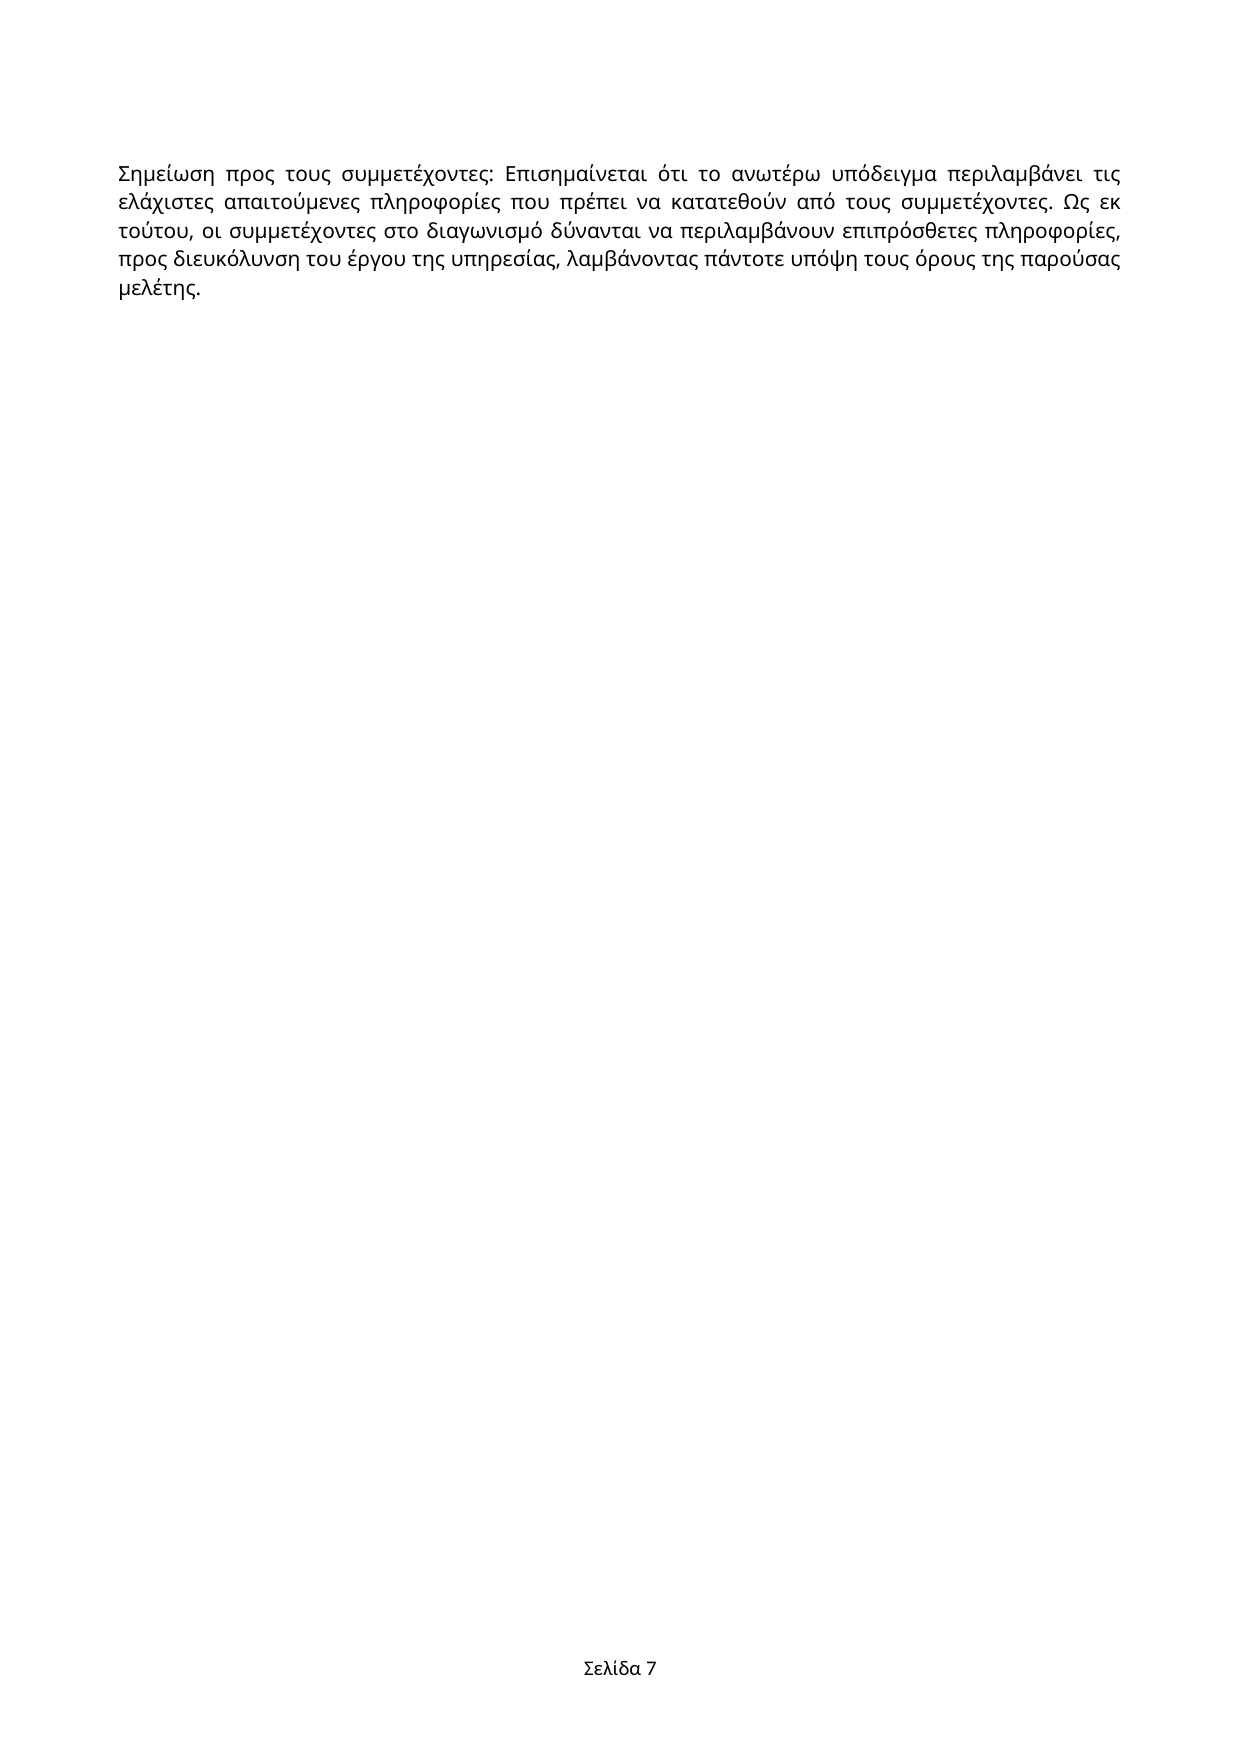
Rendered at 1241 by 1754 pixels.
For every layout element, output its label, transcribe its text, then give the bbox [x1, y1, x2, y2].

text Σημείωση προς τους συμμετέχοντες: Επισημαίνεται ότι το ανωτέρω υπόδειγμα περιλαμβάνει τις ελάχιστες απαιτούμενες πληροφορίες που πρέπει να κατατεθούν από τους συμμετέχοντες. Ως εκ τούτου, οι συμμετέχοντες στο διαγωνισμό δύνανται να περιλαμβάνουν επιπρόσθετες πληροφορίες, προς διευκόλυνση του έργου της υπηρεσίας, λαμβάνοντας πάντοτε υπόψη τους όρους της παρούσας μελέτης. [118, 159, 1122, 301]
